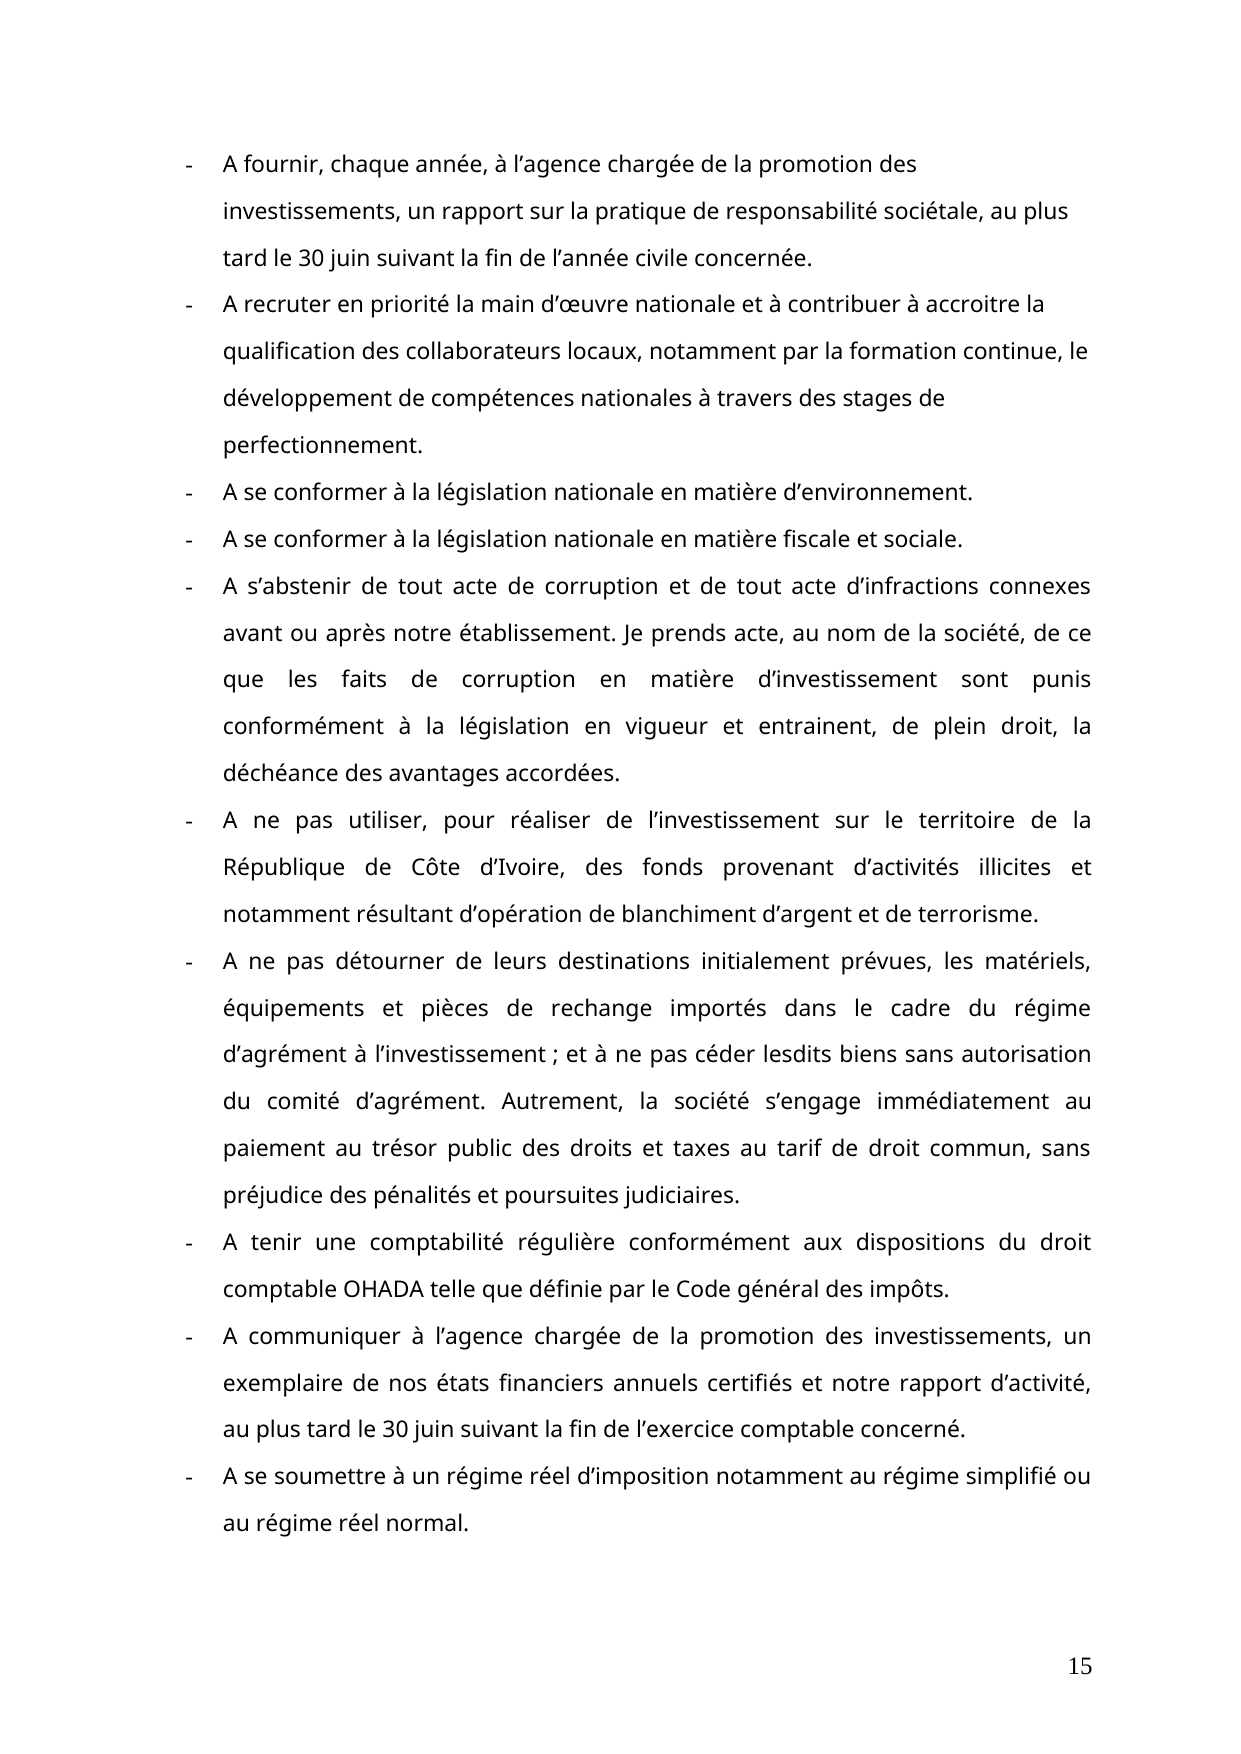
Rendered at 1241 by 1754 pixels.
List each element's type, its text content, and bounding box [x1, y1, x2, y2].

list A fournir, chaque année, à l’agence chargée de la promotion des investissements, un rapport sur la pratique de responsabilité sociétale, au plus tard le 30 juin suivant la fin de l’année civile concernée. [185, 148, 1092, 273]
list A s’abstenir de tout acte de corruption et de tout acte d’infractions connexes avant ou après notre établissement. Je prends acte, au nom de la société, de ce que les faits de corruption en matière d’investissement sont punis conformément à la législation en vigueur et entrainent, de plein droit, la déchéance des avantages accordées. [185, 569, 1092, 788]
list A se conformer à la législation nationale en matière fiscale et sociale. [185, 523, 1092, 554]
list A se soumettre à un régime réel d’imposition notamment au régime simplifié ou au régime réel normal. [185, 1460, 1092, 1538]
list A se conformer à la législation nationale en matière d’environnement. [185, 476, 1092, 507]
list A recruter en priorité la main d’œuvre nationale et à contribuer à accroitre la qualification des collaborateurs locaux, notamment par la formation continue, le développement de compétences nationales à travers des stages de perfectionnement. [185, 288, 1092, 460]
list A ne pas détourner de leurs destinations initialement prévues, les matériels, équipements et pièces de rechange importés dans le cadre du régime d’agrément à l’investissement ; et à ne pas céder lesdits biens sans autorisation du comité d’agrément. Autrement, la société s’engage immédiatement au paiement au trésor public des droits et taxes au tarif de droit commun, sans préjudice des pénalités et poursuites judiciaires. [185, 944, 1092, 1210]
list A tenir une comptabilité régulière conformément aux dispositions du droit comptable OHADA telle que définie par le Code général des impôts. [185, 1226, 1092, 1304]
list A communiquer à l’agence chargée de la promotion des investissements, un exemplaire de nos états financiers annuels certifiés et notre rapport d’activité, au plus tard le 30 juin suivant la fin de l’exercice comptable concerné. [185, 1319, 1092, 1444]
list A ne pas utiliser, pour réaliser de l’investissement sur le territoire de la République de Côte d’Ivoire, des fonds provenant d’activités illicites et notamment résultant d’opération de blanchiment d’argent et de terrorisme. [185, 804, 1092, 929]
